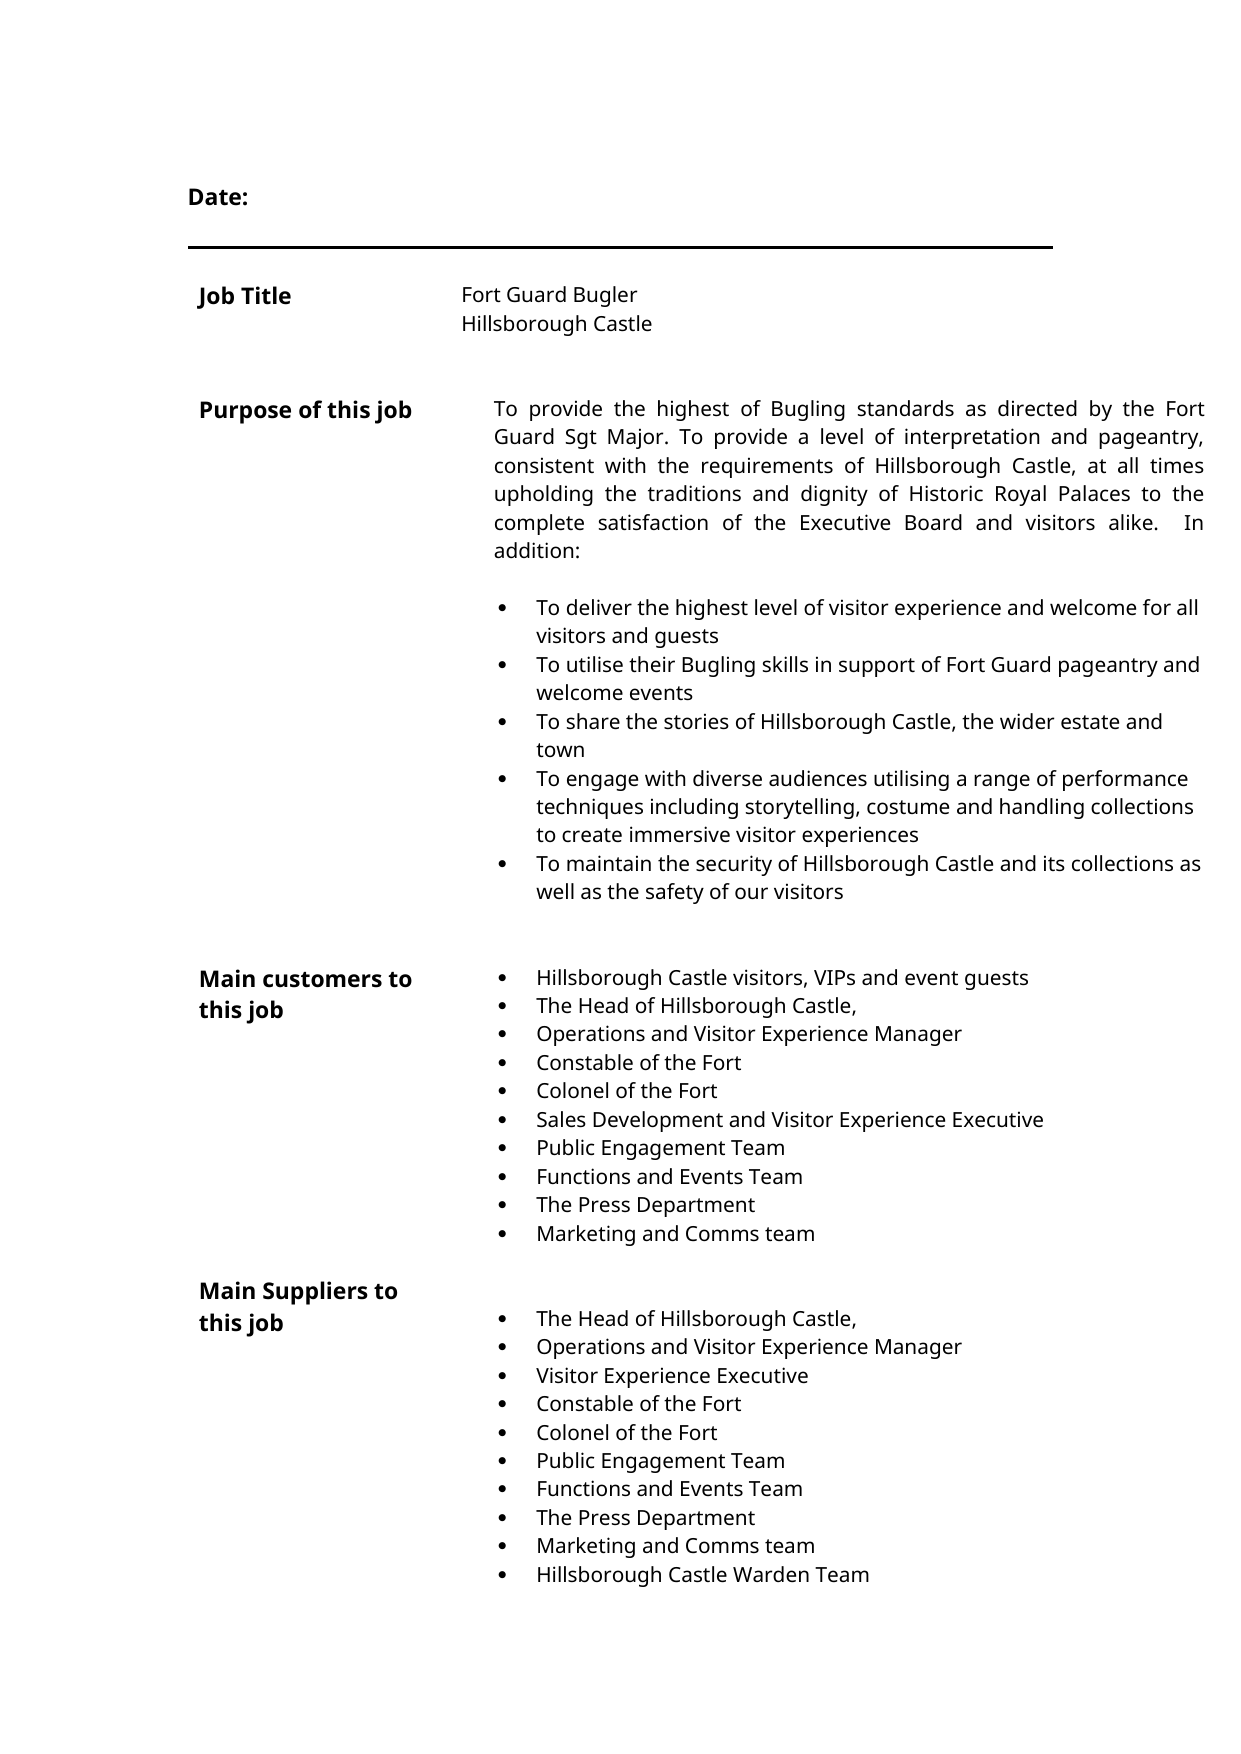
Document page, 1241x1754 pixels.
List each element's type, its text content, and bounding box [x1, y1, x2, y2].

table_cell Hillsborough Castle visitors, VIPs and event guests The Head of Hillsborough Castle, Operations and Visitor Experience Manager Constable of the Fort Colonel of the Fort Sales Development and Visitor Experience Executive Public Engagement Team Functions and Events Team The Press Department Marketing and Comms team The Head of Hillsborough Castle, Operations and Visitor Experience Manager Visitor Experience Executive Constable of the Fort Colonel of the Fort Public Engagement Team Functions and Events Team The Press Department Marketing and Comms team Hillsborough Castle Warden Team [450, 963, 1217, 1588]
table_cell To provide the highest of Bugling standards as directed by the Fort Guard Sgt Major. To provide a level of interpretation and pageantry, consistent with the requirements of Hillsborough Castle, at all times upholding the traditions and dignity of Historic Royal Palaces to the complete satisfaction of the Executive Board and visitors alike. In addition: To deliver the highest level of visitor experience and welcome for all visitors and guests To utilise their Bugling skills in support of Fort Guard pageantry and welcome events To share the stories of Hillsborough Castle, the wider estate and town To engage with diverse audiences utilising a range of performance techniques including storytelling, costume and handling collections to create immersive visitor experiences To maintain the security of Hillsborough Castle and its collections as well as the safety of our visitors [450, 394, 1217, 963]
text Date: [187, 181, 1053, 212]
table_cell Purpose of this job [188, 394, 450, 963]
table_header Fort Guard Bugler Hillsborough Castle [450, 280, 1217, 394]
table_header Job Title [188, 280, 450, 394]
table_cell Main customers to this job Main Suppliers to this job [188, 963, 450, 1588]
